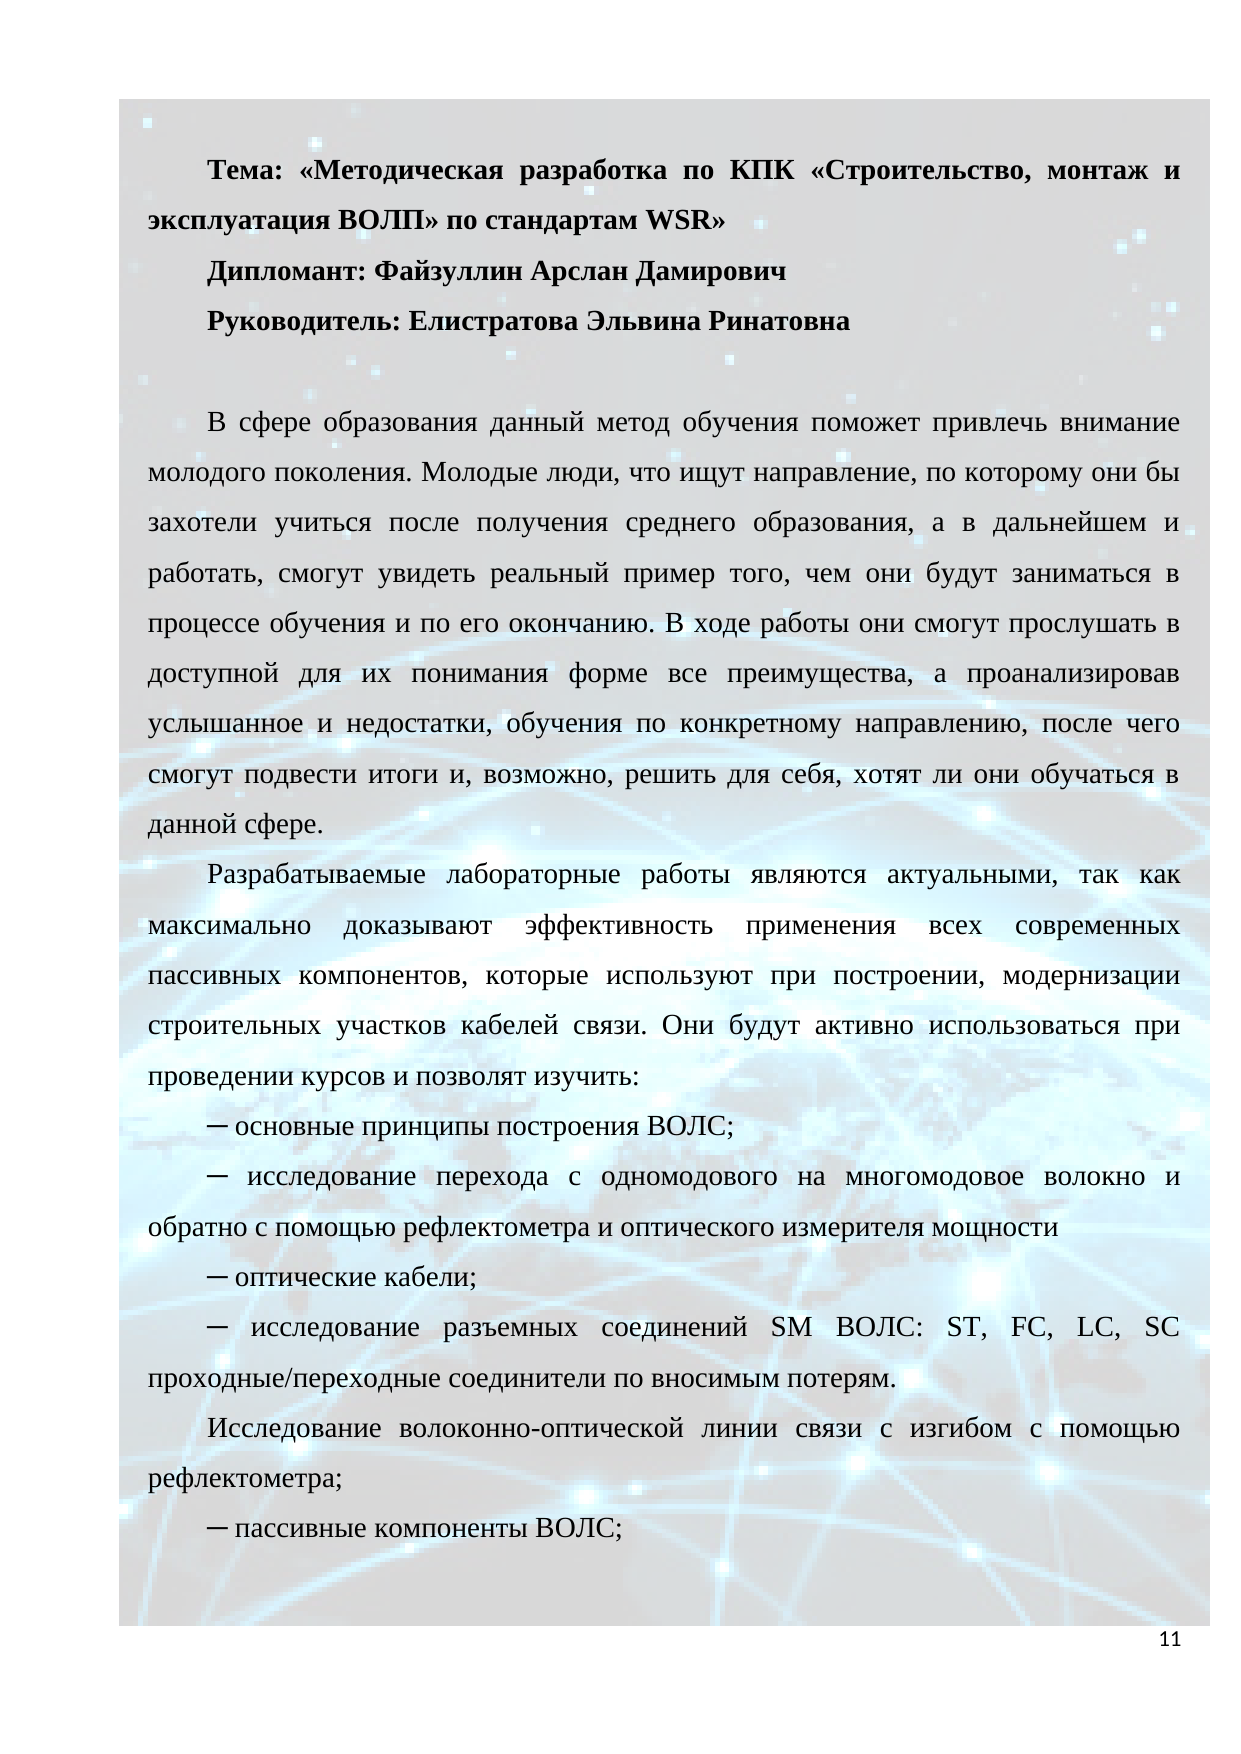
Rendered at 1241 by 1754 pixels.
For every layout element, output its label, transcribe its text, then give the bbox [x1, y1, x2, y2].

text ─ оптические кабели; [148, 1259, 1181, 1293]
text ─ пассивные компоненты ВОЛС; [148, 1511, 1181, 1544]
text Разрабатываемые лабораторные работы являются актуальными, так как максимально доказывают эффективность применения всех современных пассивных компонентов, которые используют при построении, модернизации строительных участков кабелей связи. Они будут активно использоваться при проведении курсов и позволят изучить: [148, 857, 1181, 1091]
text ─ исследование перехода с одномодового на многомодовое волокно и обратно с помощью рефлектометра и оптического измерителя мощности [148, 1158, 1181, 1242]
text Тема: «Методическая разработка по КПК «Строительство, монтаж и эксплуатация ВОЛП» по стандартам WSR» [148, 152, 1181, 236]
text ─ исследование разъемных соединений SM ВОЛС: ST, FC, LC, SC проходные/переходные соединители по вносимым потерям. [148, 1309, 1181, 1393]
text Исследование волоконно-оптической линии связи с изгибом с помощью рефлектометра; [148, 1410, 1181, 1494]
text Дипломант: Файзуллин Арслан Дамирович [148, 253, 1181, 286]
text ─ основные принципы построения ВОЛС; [148, 1108, 1181, 1142]
text Руководитель: Елистратова Эльвина Ринатовна [148, 303, 1181, 337]
text В сфере образования данный метод обучения поможет привлечь внимание молодого поколения. Молодые люди, что ищут направление, по которому они бы захотели учиться после получения среднего образования, а в дальнейшем и работать, смогут увидеть реальный пример того, чем они будут заниматься в процессе обучения и по его окончанию. В ходе работы они смогут прослушать в доступной для их понимания форме все преимущества, а проанализировав услышанное и недостатки, обучения по конкретному направлению, после чего смогут подвести итоги и, возможно, решить для себя, хотят ли они обучаться в данной сфере. [148, 404, 1181, 840]
